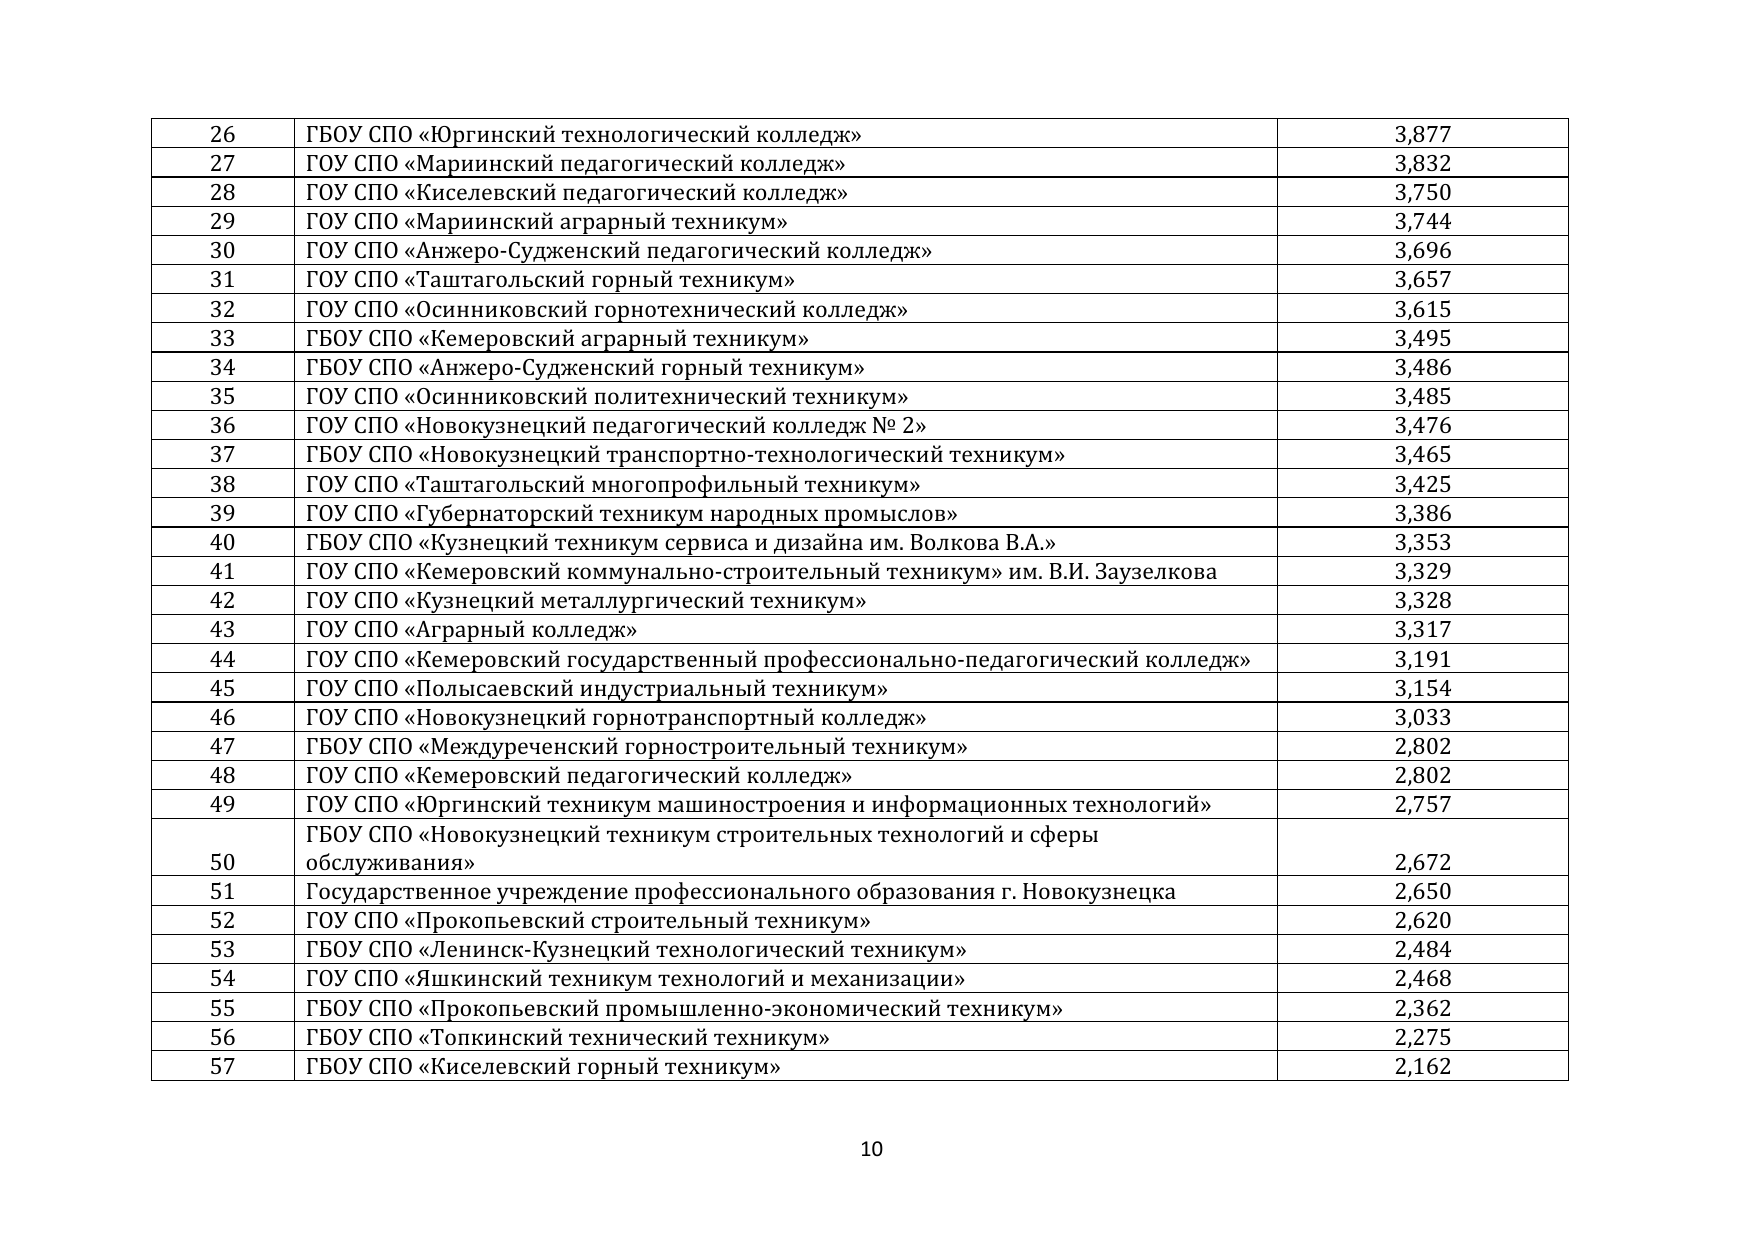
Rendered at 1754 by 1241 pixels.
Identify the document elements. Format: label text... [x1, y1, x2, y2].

table_cell 46 [152, 703, 294, 731]
table_cell ГБОУ СПО «Междуреченский горностроительный техникум» [295, 732, 1277, 760]
table_cell 3,329 [1278, 557, 1568, 585]
table_cell 3,877 [1278, 119, 1568, 147]
table_cell ГБОУ СПО «Новокузнецкий транспортно-технологический техникум» [295, 440, 1277, 468]
table_cell 35 [152, 382, 294, 410]
table_cell 2,484 [1278, 935, 1568, 963]
table_cell 2,650 [1278, 876, 1568, 904]
table_cell 40 [152, 528, 294, 556]
table_cell ГБОУ СПО «Кузнецкий техникум сервиса и дизайна им. Волкова В.А.» [295, 528, 1277, 556]
table_cell 3,615 [1278, 294, 1568, 322]
table_cell 55 [152, 993, 294, 1021]
table_cell ГОУ СПО «Мариинский педагогический колледж» [295, 148, 1277, 176]
table_cell 42 [152, 586, 294, 614]
table_cell 3,033 [1278, 703, 1568, 731]
table_cell 26 [152, 119, 294, 147]
table_cell 41 [152, 557, 294, 585]
table_cell ГОУ СПО «Аграрный колледж» [295, 615, 1277, 643]
table_cell ГОУ СПО «Мариинский аграрный техникум» [295, 207, 1277, 235]
table_cell 52 [152, 906, 294, 934]
table_cell 3,495 [1278, 323, 1568, 351]
table_cell 54 [152, 964, 294, 992]
table_cell 3,328 [1278, 586, 1568, 614]
table_cell 43 [152, 615, 294, 643]
table_cell 2,162 [1278, 1051, 1568, 1079]
table_cell 36 [152, 411, 294, 439]
table_cell 29 [152, 207, 294, 235]
table_cell ГБОУ СПО «Прокопьевский промышленно-экономический техникум» [295, 993, 1277, 1021]
table_cell ГБОУ СПО «Ленинск-Кузнецкий технологический техникум» [295, 935, 1277, 963]
table_cell 31 [152, 265, 294, 293]
table_cell 49 [152, 790, 294, 818]
table_cell 2,672 [1278, 819, 1568, 875]
table_cell 3,750 [1278, 178, 1568, 206]
table_cell 2,802 [1278, 732, 1568, 760]
table_cell 3,154 [1278, 673, 1568, 701]
table_cell 34 [152, 353, 294, 381]
table_cell ГБОУ СПО «Киселевский горный техникум» [295, 1051, 1277, 1079]
table_cell 48 [152, 761, 294, 789]
table_cell 3,744 [1278, 207, 1568, 235]
table_cell ГОУ СПО «Яшкинский техникум технологий и механизации» [295, 964, 1277, 992]
table_cell ГОУ СПО «Анжеро-Судженский педагогический колледж» [295, 236, 1277, 264]
table_cell 3,476 [1278, 411, 1568, 439]
table_cell ГБОУ СПО «Кемеровский аграрный техникум» [295, 323, 1277, 351]
table_cell ГБОУ СПО «Анжеро-Судженский горный техникум» [295, 353, 1277, 381]
table_cell 30 [152, 236, 294, 264]
table_cell 3,353 [1278, 528, 1568, 556]
table_cell 3,657 [1278, 265, 1568, 293]
table_cell ГБОУ СПО «Топкинский технический техникум» [295, 1022, 1277, 1050]
table_cell Государственное учреждение профессионального образования г. Новокузнецка [295, 876, 1277, 904]
table_cell 33 [152, 323, 294, 351]
table_cell 56 [152, 1022, 294, 1050]
table_cell ГОУ СПО «Прокопьевский строительный техникум» [295, 906, 1277, 934]
table_cell ГОУ СПО «Таштагольский многопрофильный техникум» [295, 469, 1277, 497]
table_cell 2,362 [1278, 993, 1568, 1021]
table_cell 28 [152, 178, 294, 206]
table_cell ГОУ СПО «Новокузнецкий горнотранспортный колледж» [295, 703, 1277, 731]
table_cell 2,468 [1278, 964, 1568, 992]
table_cell 2,275 [1278, 1022, 1568, 1050]
table_cell ГОУ СПО «Таштагольский горный техникум» [295, 265, 1277, 293]
table_cell 39 [152, 498, 294, 526]
table_cell ГОУ СПО «Осинниковский политехнический техникум» [295, 382, 1277, 410]
table_cell 51 [152, 876, 294, 904]
table_cell ГОУ СПО «Кемеровский коммунально-строительный техникум» им. В.И. Заузелкова [295, 557, 1277, 585]
table_cell 2,802 [1278, 761, 1568, 789]
table_cell 3,486 [1278, 353, 1568, 381]
table_cell 3,191 [1278, 644, 1568, 672]
table_cell 57 [152, 1051, 294, 1079]
table_cell ГОУ СПО «Юргинский техникум машиностроения и информационных технологий» [295, 790, 1277, 818]
table_cell 3,317 [1278, 615, 1568, 643]
table_cell 3,832 [1278, 148, 1568, 176]
table_cell 53 [152, 935, 294, 963]
table_cell 3,485 [1278, 382, 1568, 410]
table_cell 3,465 [1278, 440, 1568, 468]
table_cell 44 [152, 644, 294, 672]
table_cell 37 [152, 440, 294, 468]
table_cell 3,696 [1278, 236, 1568, 264]
table_cell 2,620 [1278, 906, 1568, 934]
table_cell 3,425 [1278, 469, 1568, 497]
table_cell 45 [152, 673, 294, 701]
table_cell 50 [152, 819, 294, 875]
table_cell 3,386 [1278, 498, 1568, 526]
table_cell ГОУ СПО «Полысаевский индустриальный техникум» [295, 673, 1277, 701]
table_cell ГОУ СПО «Кузнецкий металлургический техникум» [295, 586, 1277, 614]
table_cell 32 [152, 294, 294, 322]
table_cell 47 [152, 732, 294, 760]
table_cell 2,757 [1278, 790, 1568, 818]
table_cell ГОУ СПО «Кемеровский государственный профессионально-педагогический колледж» [295, 644, 1277, 672]
table_cell ГОУ СПО «Кемеровский педагогический колледж» [295, 761, 1277, 789]
table_cell ГБОУ СПО «Юргинский технологический колледж» [295, 119, 1277, 147]
table_cell 38 [152, 469, 294, 497]
table_cell ГОУ СПО «Осинниковский горнотехнический колледж» [295, 294, 1277, 322]
table_cell ГБОУ СПО «Новокузнецкий техникум строительных технологий и сферы обслуживания» [295, 819, 1277, 875]
table_cell ГОУ СПО «Новокузнецкий педагогический колледж № 2» [295, 411, 1277, 439]
table_cell ГОУ СПО «Губернаторский техникум народных промыслов» [295, 498, 1277, 526]
table_cell 27 [152, 148, 294, 176]
table_cell ГОУ СПО «Киселевский педагогический колледж» [295, 178, 1277, 206]
